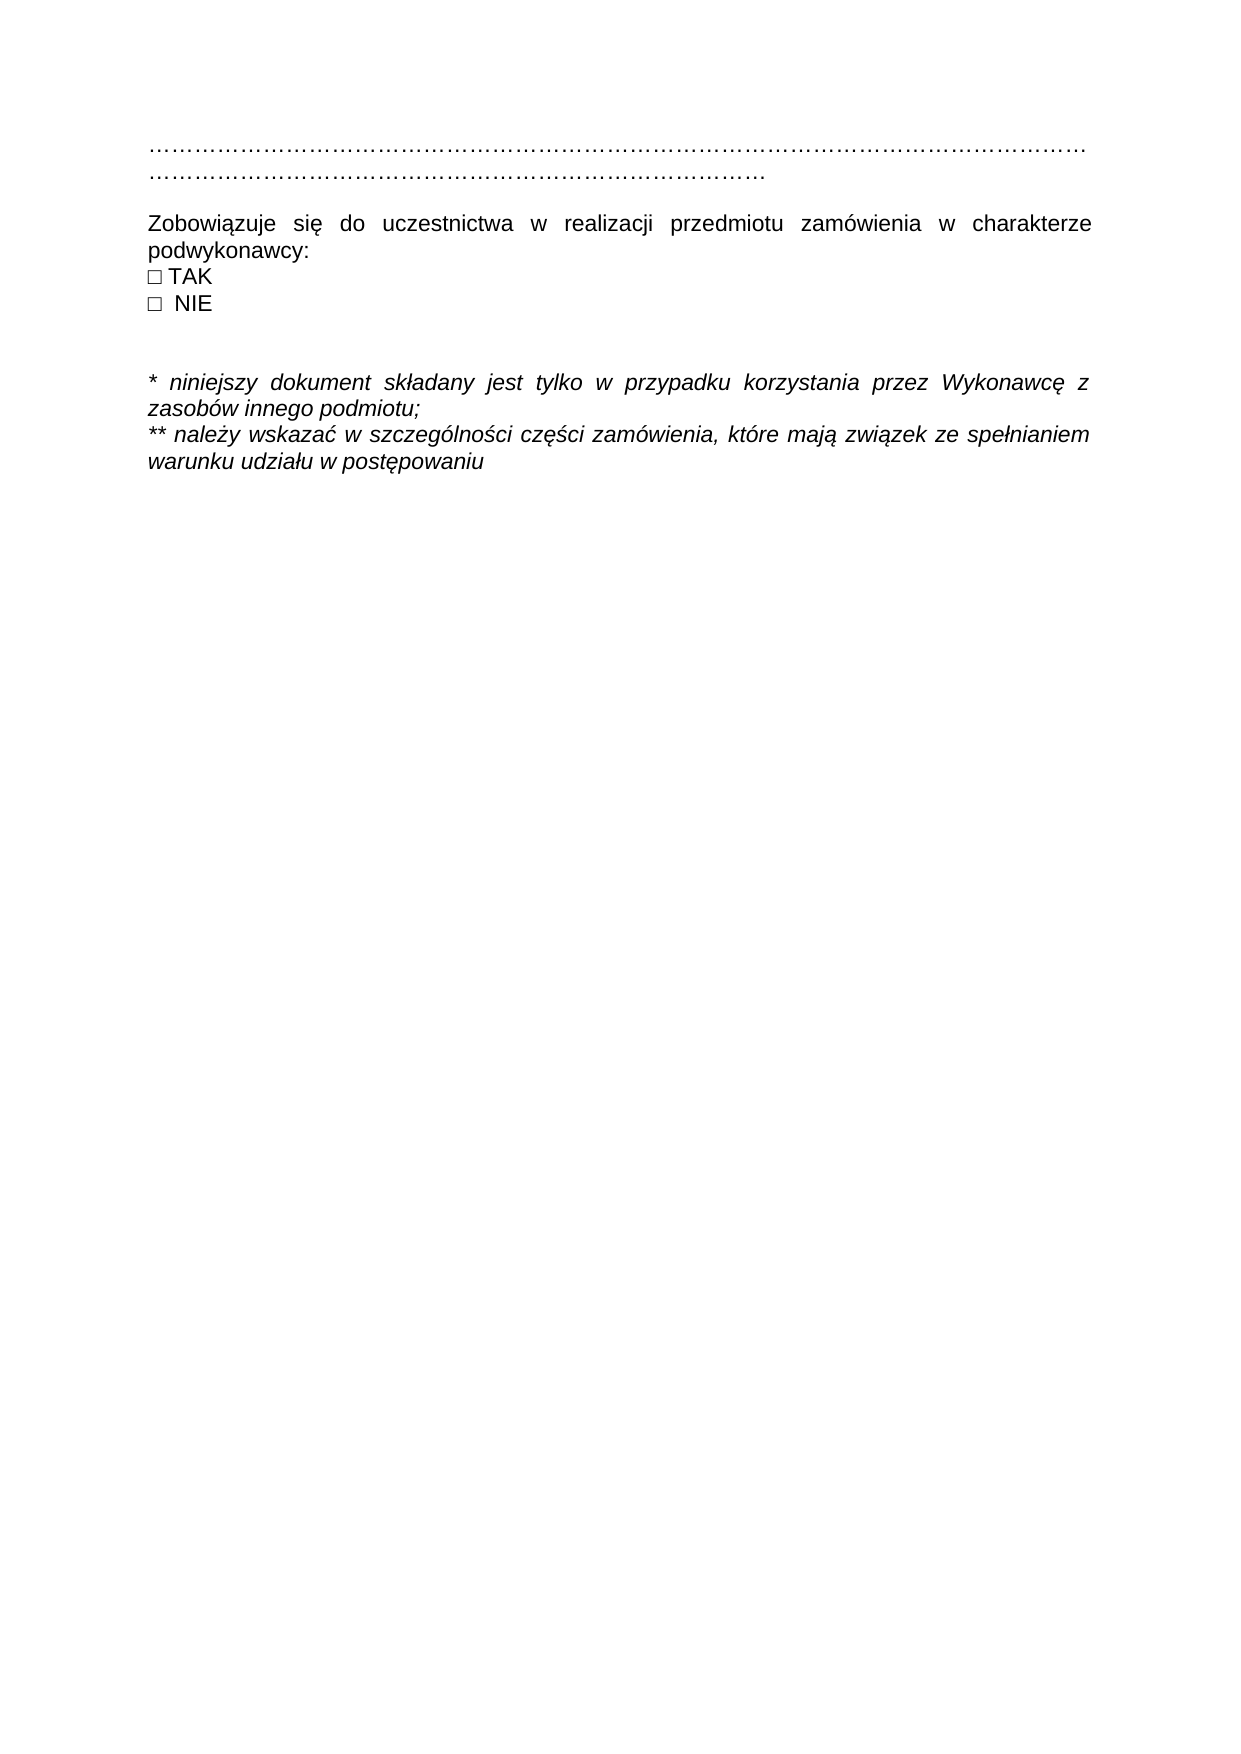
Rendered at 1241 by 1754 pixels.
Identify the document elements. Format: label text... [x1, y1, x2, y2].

text ** należy wskazać w szczególności części zamówienia, które mają związek ze spełnianiem warunku udziału w postępowaniu [148, 421, 1092, 474]
text □ NIE [148, 289, 1092, 316]
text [148, 131, 1092, 184]
text □ TAK [148, 263, 1092, 289]
text * niniejszy dokument składany jest tylko w przypadku korzystania przez Wykonawcę z zasobów innego podmiotu; [148, 368, 1092, 421]
text Zobowiązuje się do uczestnictwa w realizacji przedmiotu zamówienia w charakterze podwykonawcy: [148, 210, 1092, 263]
